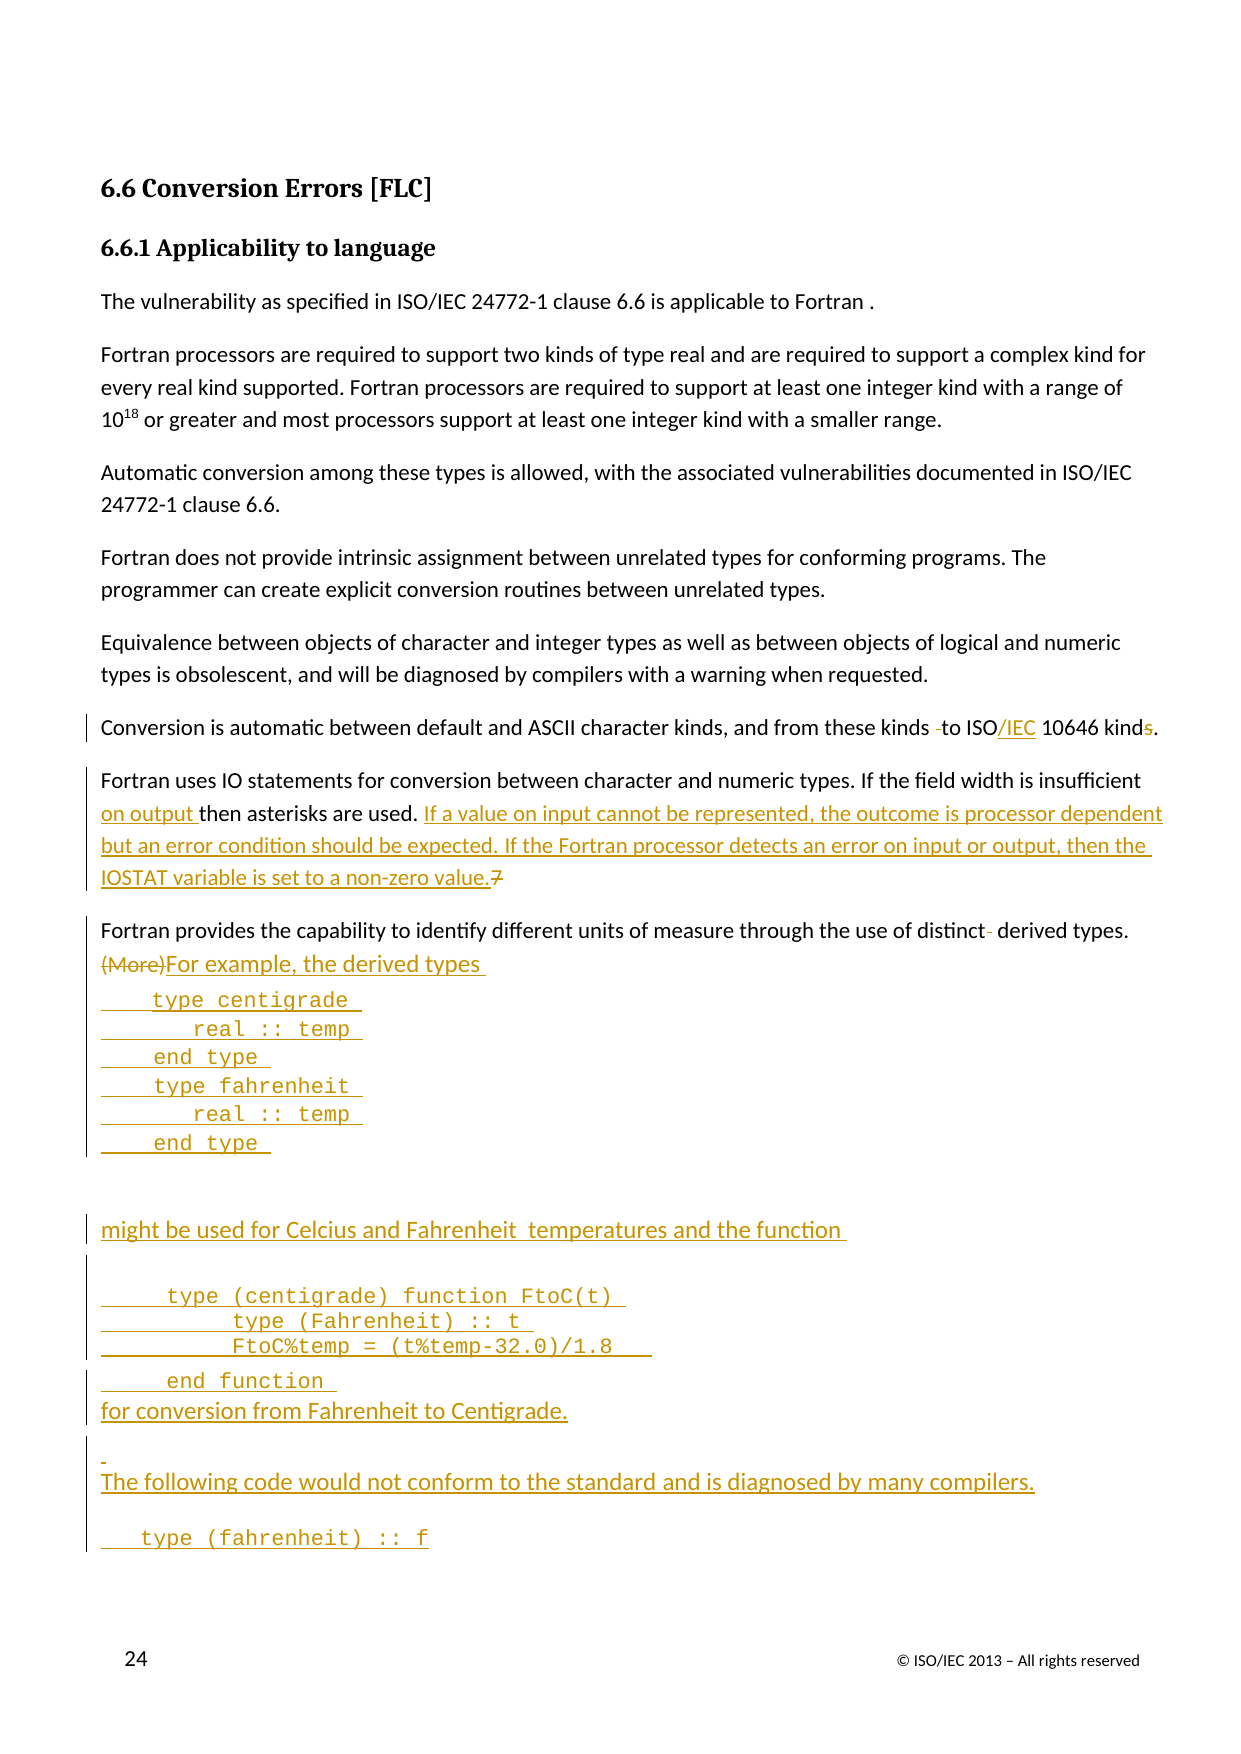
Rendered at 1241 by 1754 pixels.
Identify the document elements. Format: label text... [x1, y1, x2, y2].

text Equivalence between objects of character and integer types as well as between objects of logical and numeric types is obsolescent, and will be diagnosed by compilers with a warning when requested. [101, 628, 1164, 688]
text Fortran processors are required to support two kinds of type real and are required to support a complex kind for every real kind supported. Fortran processors are required to support at least one integer kind with a range of 1018 or greater and most processors support at least one integer kind with a smaller range. [101, 341, 1164, 433]
text The vulnerability as specified in ISO/IEC 24772-1 clause 6.6 is applicable to Fortran . [101, 287, 1164, 316]
text Fortran provides the capability to identify different units of measure through the use of distinct derived types. [101, 916, 1164, 1189]
text Fortran does not provide intrinsic assignment between unrelated types for conforming programs. The programmer can create explicit conversion routines between unrelated types. [101, 543, 1164, 603]
text Conversion is automatic between default and ASCII character kinds, and from these kinds to ISO 10646 kind. [101, 713, 1164, 742]
text Automatic conversion among these types is allowed, with the associated vulnerabilities documented in ISO/IEC 24772-1 clause 6.6. [101, 458, 1164, 518]
text Fortran uses IO statements for conversion between character and numeric types. If the field width is insufficient then asterisks are used. [101, 767, 1164, 891]
subtitle 6.6 Conversion Errors [FLC] [101, 173, 1164, 205]
text 6.6.1 Applicability to language [101, 234, 1164, 262]
